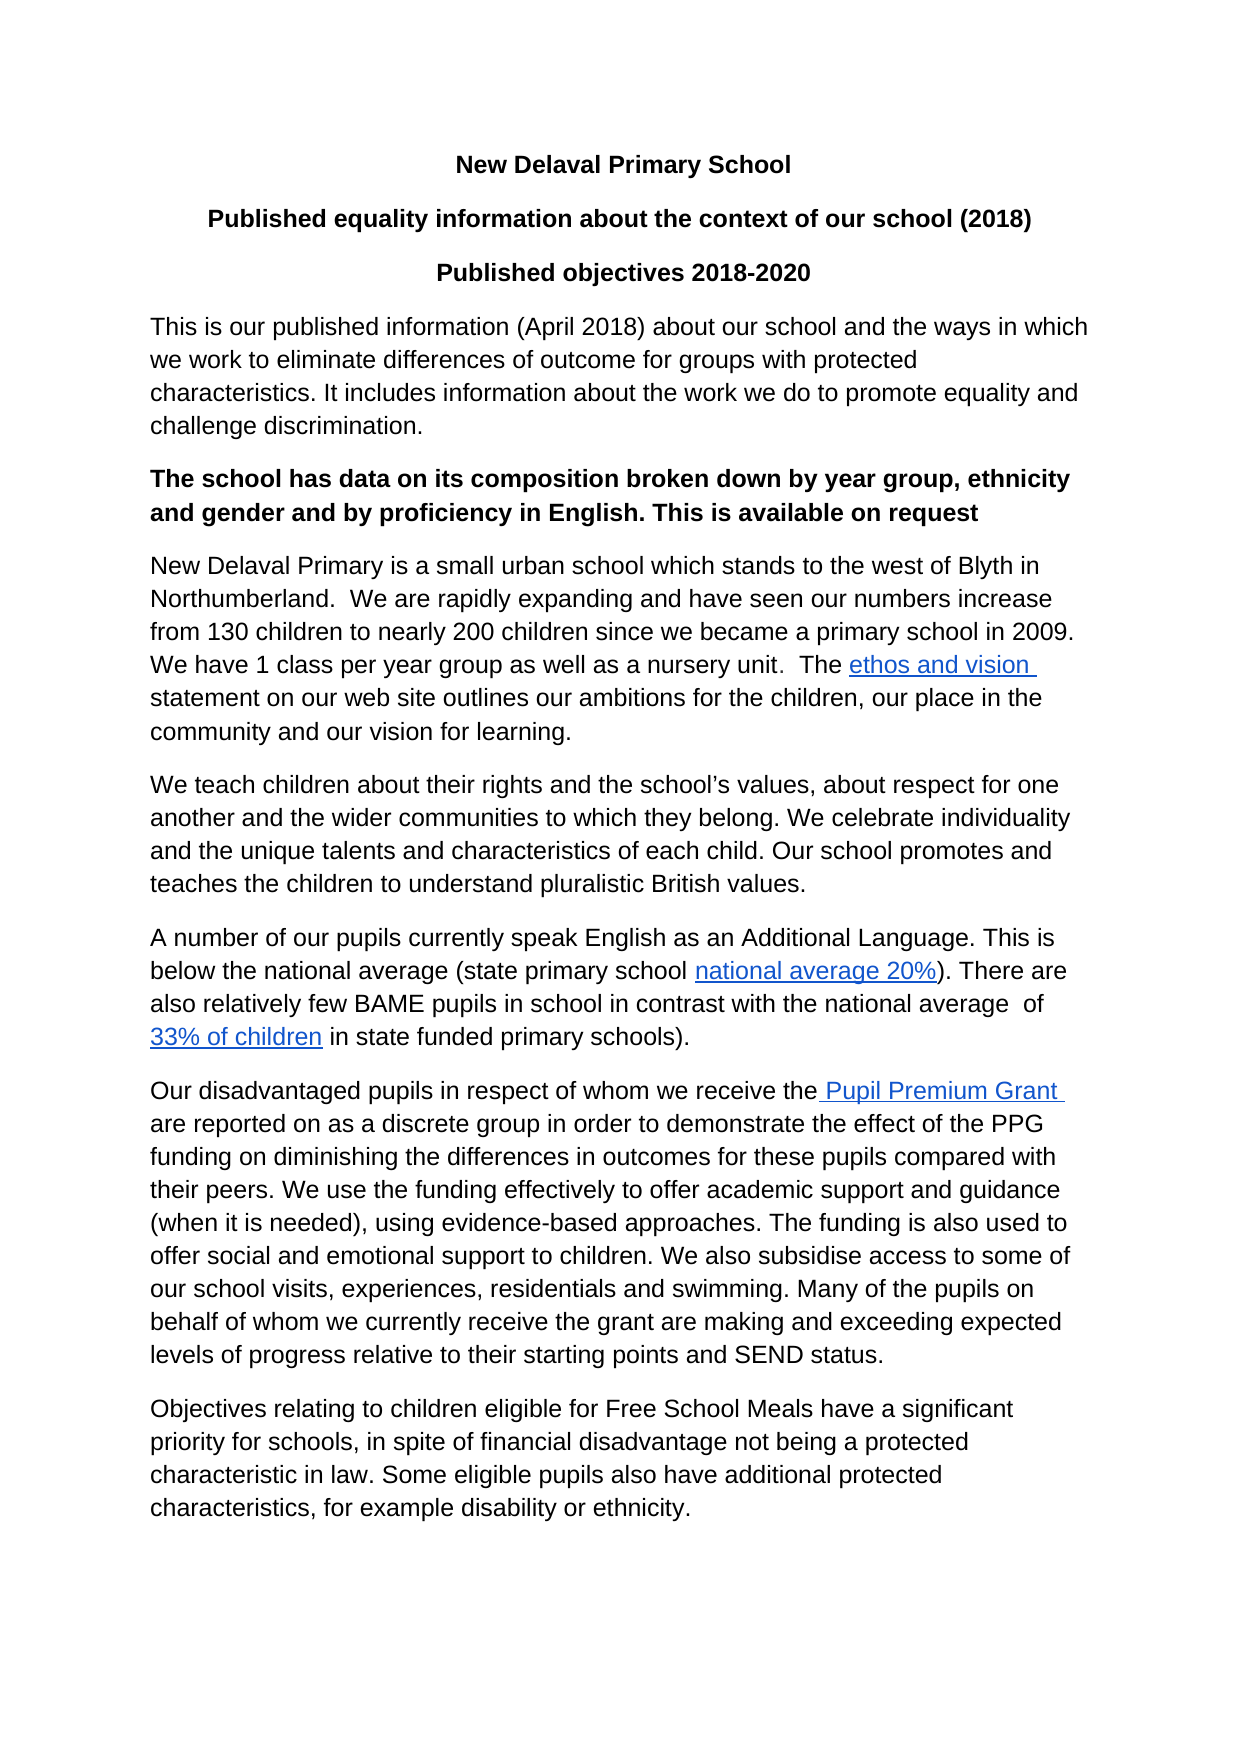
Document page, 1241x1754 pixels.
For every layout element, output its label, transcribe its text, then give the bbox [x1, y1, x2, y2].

text New Delaval Primary is a small urban school which stands to the west of Blyth in Northumberland. We are rapidly expanding and have seen our numbers increase from 130 children to nearly 200 children since we became a primary school in 2009. We have 1 class per year group as well as a nursery unit. The ethos and vision statement on our web site outlines our ambitions for the children, our place in the community and our vision for learning. [150, 551, 1090, 745]
text We teach children about their rights and the school’s values, about respect for one another and the wider communities to which they belong. We celebrate individuality and the unique talents and characteristics of each child. Our school promotes and teaches the children to understand pluralistic British values. [150, 770, 1090, 898]
text This is our published information (April 2018) about our school and the ways in which we work to eliminate differences of outcome for groups with protected characteristics. It includes information about the work we do to promote equality and challenge discrimination. [150, 312, 1090, 439]
text Objectives relating to children eligible for Free School Meals have a significant priority for schools, in spite of financial disadvantage not being a protected characteristic in law. Some eligible pupils also have additional protected characteristics, for example disability or ethnicity. [150, 1394, 1090, 1522]
text Our disadvantaged pupils in respect of whom we receive the Pupil Premium Grant are reported on as a discrete group in order to demonstrate the effect of the PPG funding on diminishing the differences in outcomes for these pupils compared with their peers. We use the funding effectively to offer academic support and guidance (when it is needed), using evidence-based approaches. The funding is also used to offer social and emotional support to children. We also subsidise access to some of our school visits, experiences, residentials and swimming. Many of the pupils on behalf of whom we currently receive the grant are making and exceeding expected levels of progress relative to their starting points and SEND status. [150, 1076, 1090, 1369]
text A number of our pupils currently speak English as an Additional Language. This is below the national average (state primary school national average 20%). There are also relatively few BAME pupils in school in contrast with the national average of 33% of children in state funded primary schools). [150, 923, 1090, 1051]
text New Delaval Primary School [150, 150, 1090, 179]
text Published equality information about the context of our school (2018) [150, 204, 1090, 233]
text Published objectives 2018-2020 [150, 258, 1090, 286]
text The school has data on its composition broken down by year group, ethnicity and gender and by proficiency in English. This is available on request [150, 464, 1090, 526]
